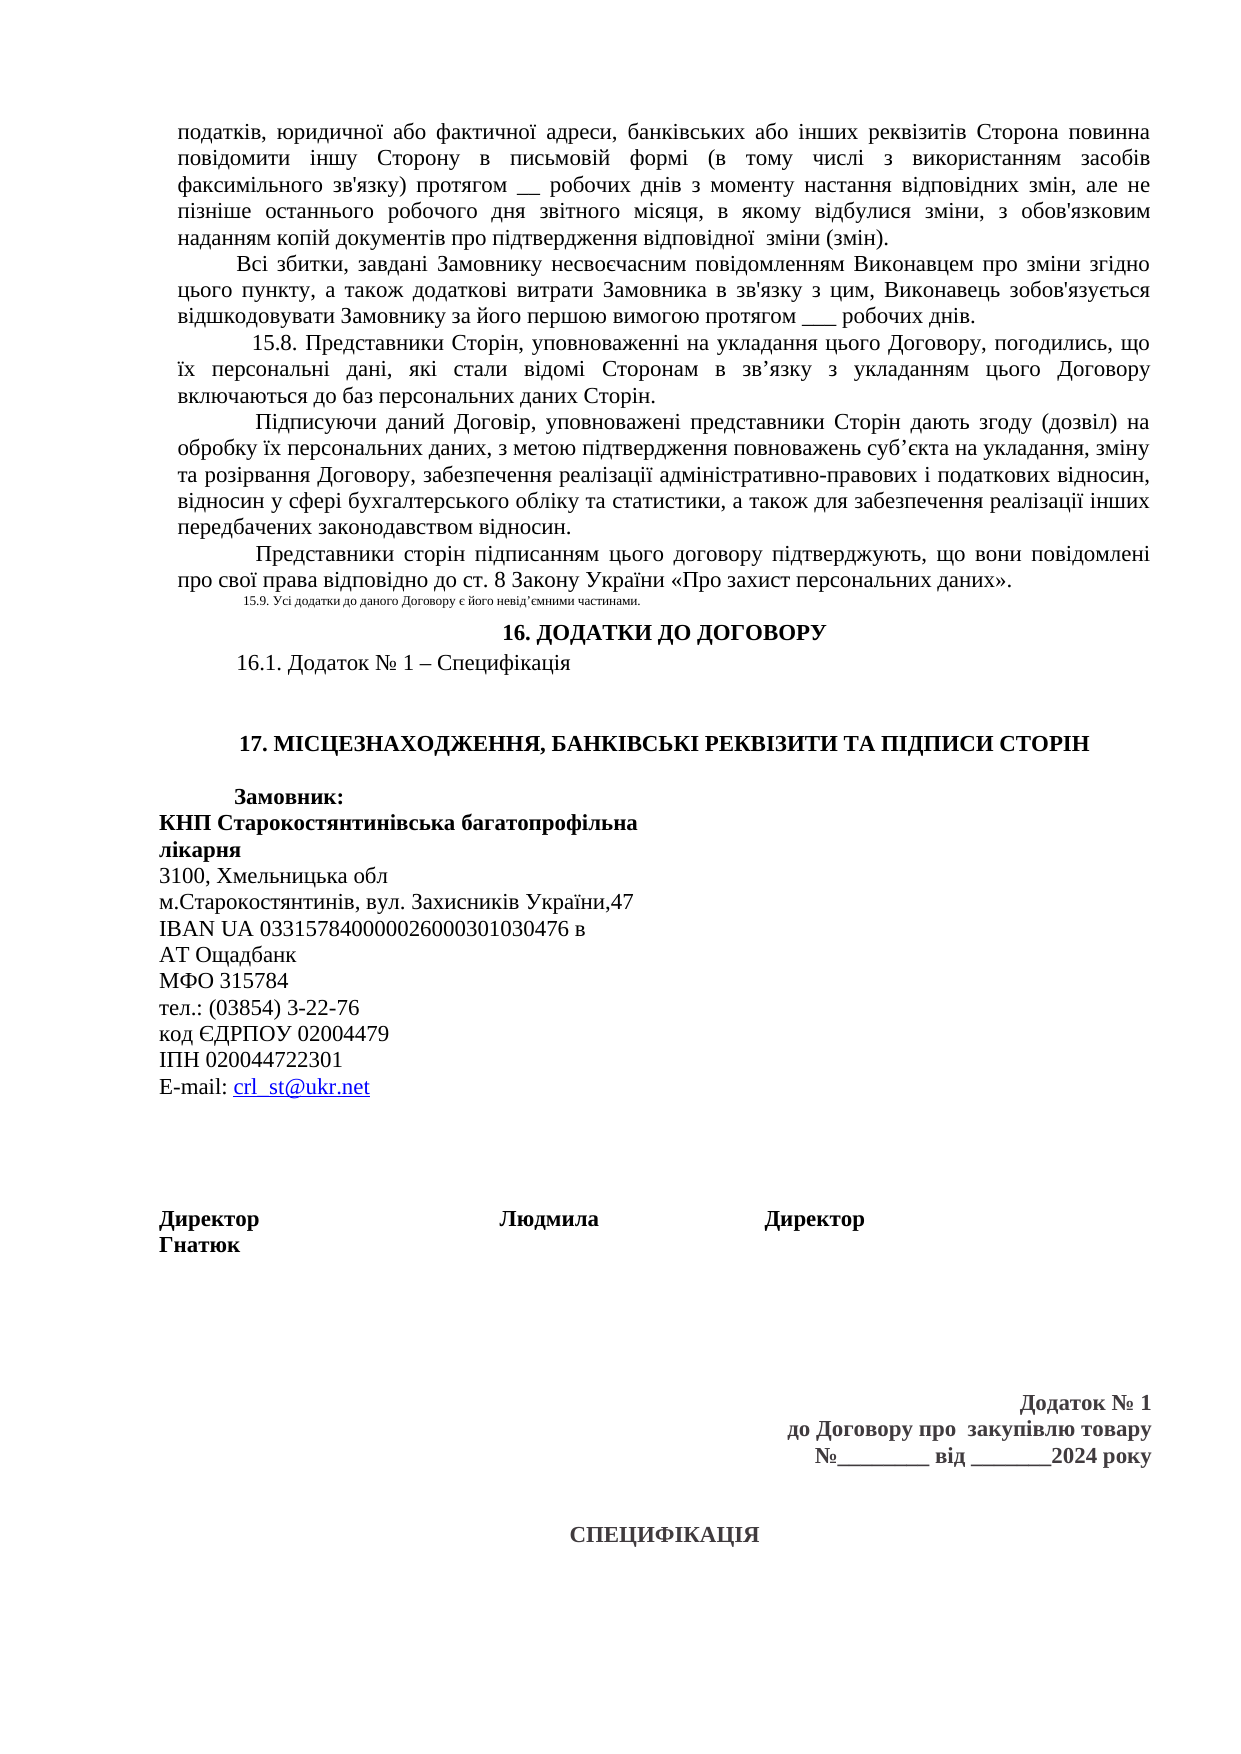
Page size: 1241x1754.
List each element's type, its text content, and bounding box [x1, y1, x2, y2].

text 16. ДОДАТКИ ДО ДОГОВОРУ [177, 619, 1152, 645]
text Всі збитки, завдані Замовнику несвоєчасним повідомленням Виконавцем про зміни згідно цього пункту, а також додаткові витрати Замовника в зв'язку з цим, Виконавець зобов'язується відшкодовувати Замовнику за його першою вимогою протягом ___ робочих днів. [177, 250, 1152, 329]
text Додаток № 1 [177, 1389, 1152, 1416]
text 17. МІСЦЕЗНАХОДЖЕННЯ, БАНКІВСЬКІ РЕКВІЗИТИ ТА ПІДПИСИ СТОРІН [177, 730, 1152, 757]
text Представники сторін підписанням цього договору підтверджують, що вони повідомлені про свої права відповідно до ст. 8 Закону України «Про захист персональних даних». [177, 540, 1152, 592]
text 16.1. Додаток № 1 – Специфікація [177, 649, 1152, 675]
text №________ від _______2024 року [177, 1442, 1152, 1468]
text 15.9. Усі додатки до даного Договору є його невід’ємними частинами. [177, 592, 1152, 619]
text Підписуючи даний Договір, уповноважені представники Сторін дають згоду (дозвіл) на обробку їх персональних даних, з метою підтвердження повноважень суб’єкта на укладання, зміну та розірвання Договору, забезпечення реалізації адміністративно-правових і податкових відносин, відносин у сфері бухгалтерського обліку та статистики, а також для забезпечення реалізації інших передбачених законодавством відносин. [177, 408, 1152, 540]
text до Договору про закупівлю товару [177, 1416, 1152, 1442]
table_header Директор [679, 783, 1211, 1284]
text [177, 118, 1152, 250]
text 15.8. Представники Сторін, уповноваженні на укладання цього Договору, погодились, що їх персональні дані, які стали відомі Сторонам в зв’язку з укладанням цього Договору включаються до баз персональних даних Сторін. [177, 329, 1152, 408]
text СПЕЦИФІКАЦІЯ [177, 1521, 1152, 1547]
